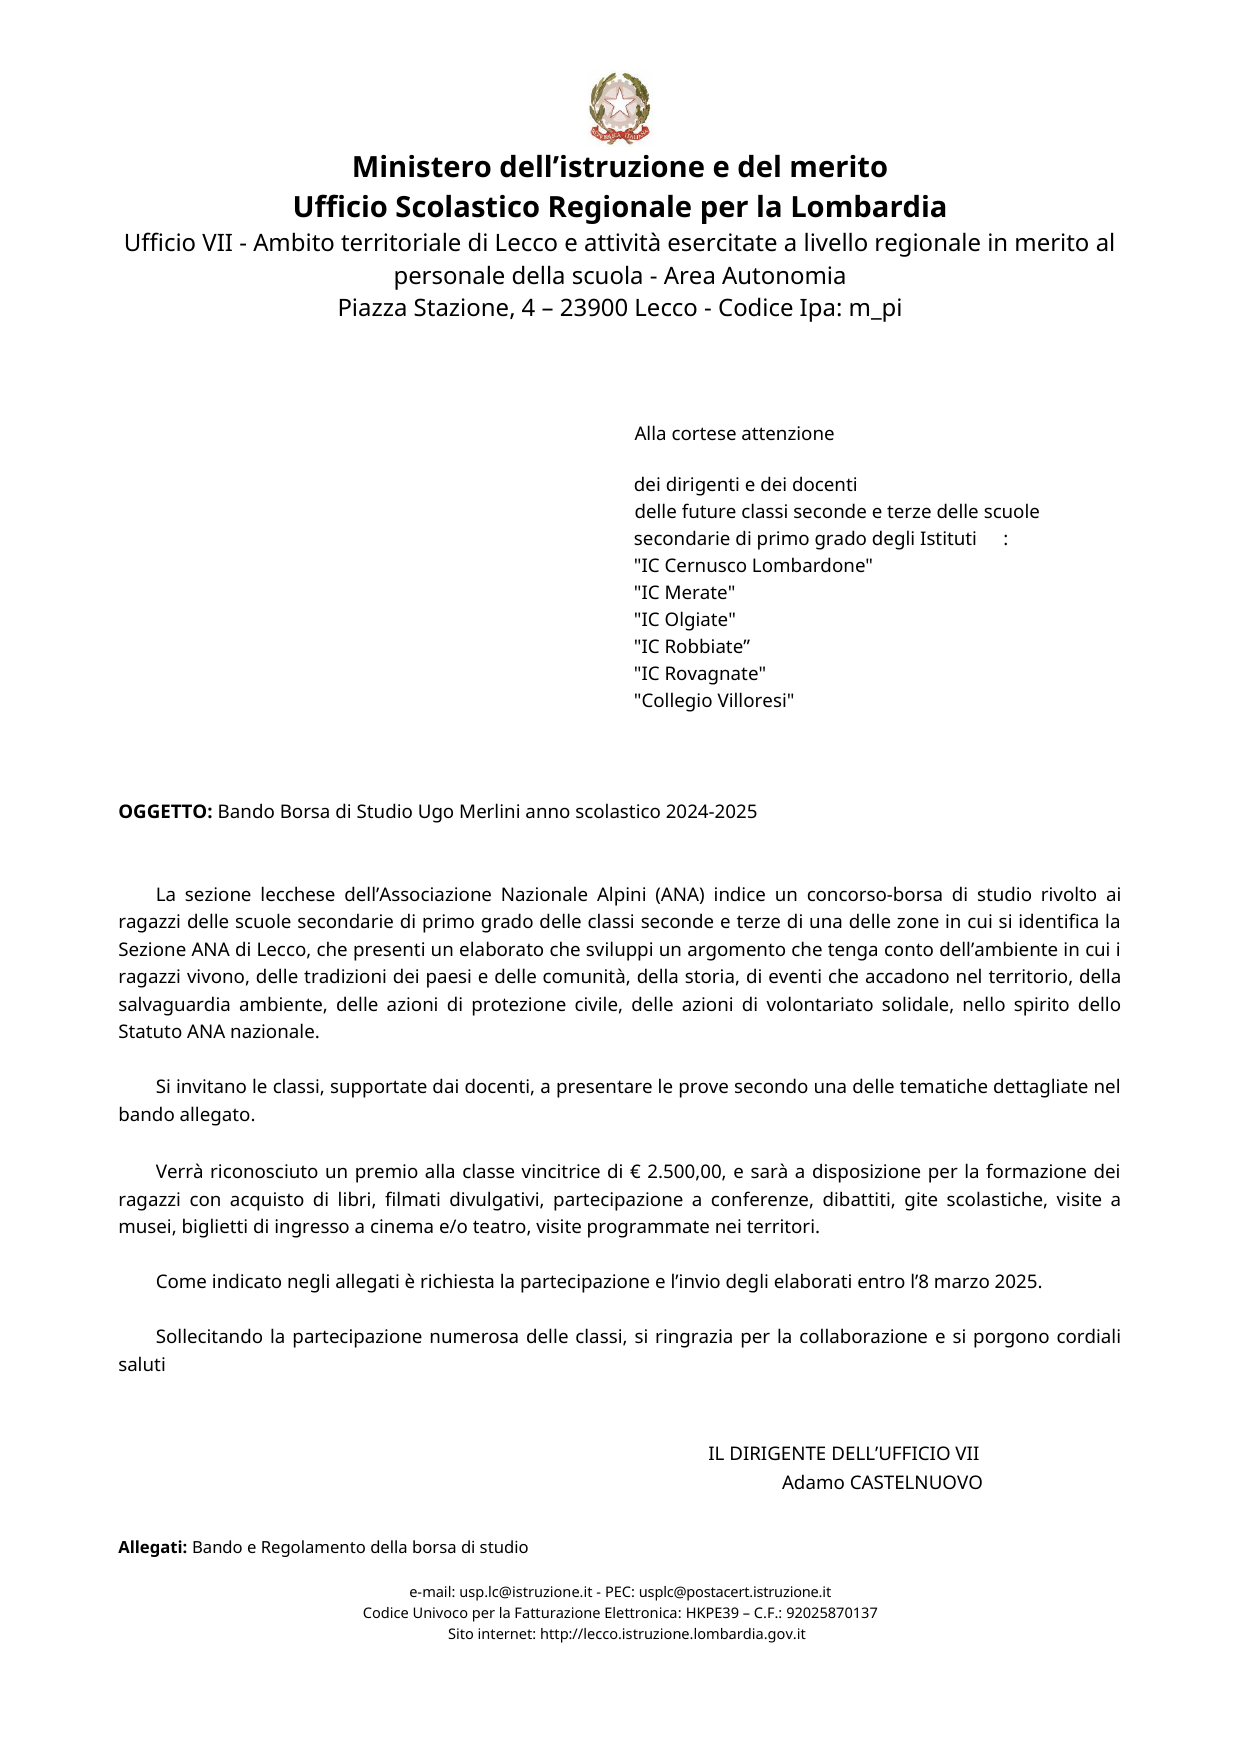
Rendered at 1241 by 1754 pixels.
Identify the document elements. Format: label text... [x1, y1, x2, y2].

text Verrà riconosciuto un premio alla classe vincitrice di € 2.500,00, e sarà a disposizione per la formazione dei ragazzi con acquisto di libri, filmati divulgativi, partecipazione a conferenze, dibattiti, gite scolastiche, visite a musei, biglietti di ingresso a cinema e/o teatro, visite programmate nei territori. [118, 1159, 1122, 1239]
text OGGETTO: Bando Borsa di Studio Ugo Merlini anno scolastico 2024-2025 [118, 798, 1122, 824]
text Ufficio VII - Ambito territoriale di Lecco e attività esercitate a livello regionale in merito al personale della scuola - Area Autonomia [118, 226, 1122, 291]
text "Collegio Villoresi" [634, 687, 1122, 713]
text Alla cortese attenzione [561, 421, 1122, 446]
text Ufficio Scolastico Regionale per la Lombardia [118, 186, 1122, 226]
text Si invitano le classi, supportate dai docenti, a presentare le prove secondo una delle tematiche dettagliate nel bando allegato. [118, 1073, 1122, 1126]
text La sezione lecchese dell’Associazione Nazionale Alpini (ANA) indice un concorso-borsa di studio rivolto ai ragazzi delle scuole secondarie di primo grado delle classi seconde e terze di una delle zone in cui si identifica la Sezione ANA di Lecco, che presenti un elaborato che sviluppi un argomento che tenga conto dell’ambiente in cui i ragazzi vivono, delle tradizioni dei paesi e delle comunità, della storia, di eventi che accadono nel territorio, della salvaguardia ambiente, delle azioni di protezione civile, delle azioni di volontariato solidale, nello spirito dello Statuto ANA nazionale. [118, 881, 1122, 1044]
text "IC Cernusco Lombardone" [339, 553, 1122, 578]
text Piazza Stazione, 4 – 23900 Lecco - Codice Ipa: m_pi [118, 291, 1122, 324]
text "IC Olgiate" [634, 607, 1122, 632]
text Sollecitando la partecipazione numerosa delle classi, si ringrazia per la collaborazione e si porgono cordiali saluti [118, 1324, 1122, 1377]
text Ministero dell’istruzione e del merito [118, 70, 1122, 186]
list Allegati: Bando e Regolamento della borsa di studio [118, 1536, 1122, 1559]
text "IC Rovagnate" [634, 661, 1122, 686]
text dei dirigenti e dei docenti [118, 472, 1122, 497]
text IL DIRIGENTE DELL’UFFICIO VII Adamo CASTELNUOVO [118, 1440, 1122, 1495]
text "IC Merate" [634, 579, 1122, 605]
text Come indicato negli allegati è richiesta la partecipazione e l’invio degli elaborati entro l’8 marzo 2025. [118, 1269, 1122, 1294]
text "IC Robbiate” [634, 633, 1122, 659]
text delle future classi seconde e terze delle scuole secondarie di primo grado degli Istituti : [634, 499, 1122, 551]
